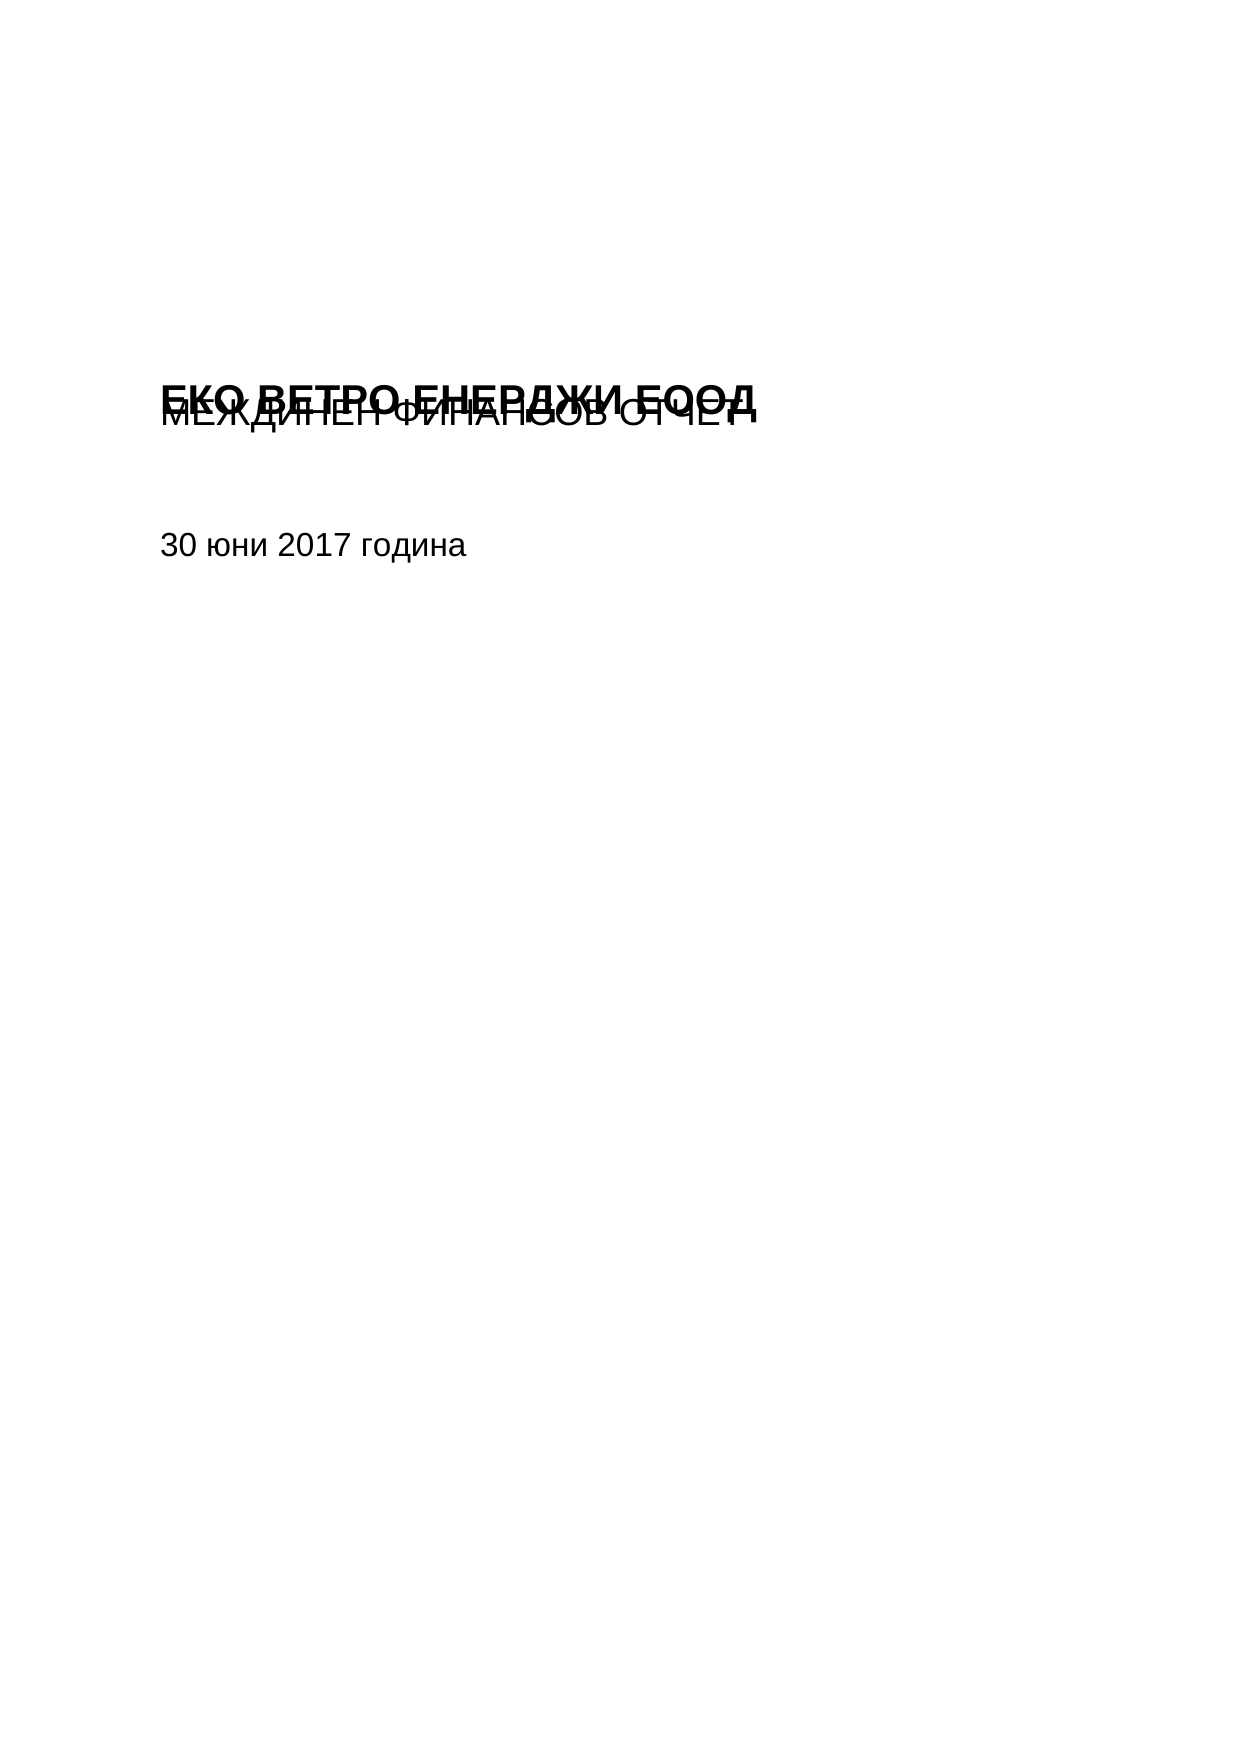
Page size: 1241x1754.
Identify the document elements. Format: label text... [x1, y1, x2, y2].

text МЕЖДИНЕН ФИНАНСОВ ОТЧЕТ [160, 376, 1078, 438]
text 30 юни 2017 година [160, 526, 1078, 564]
